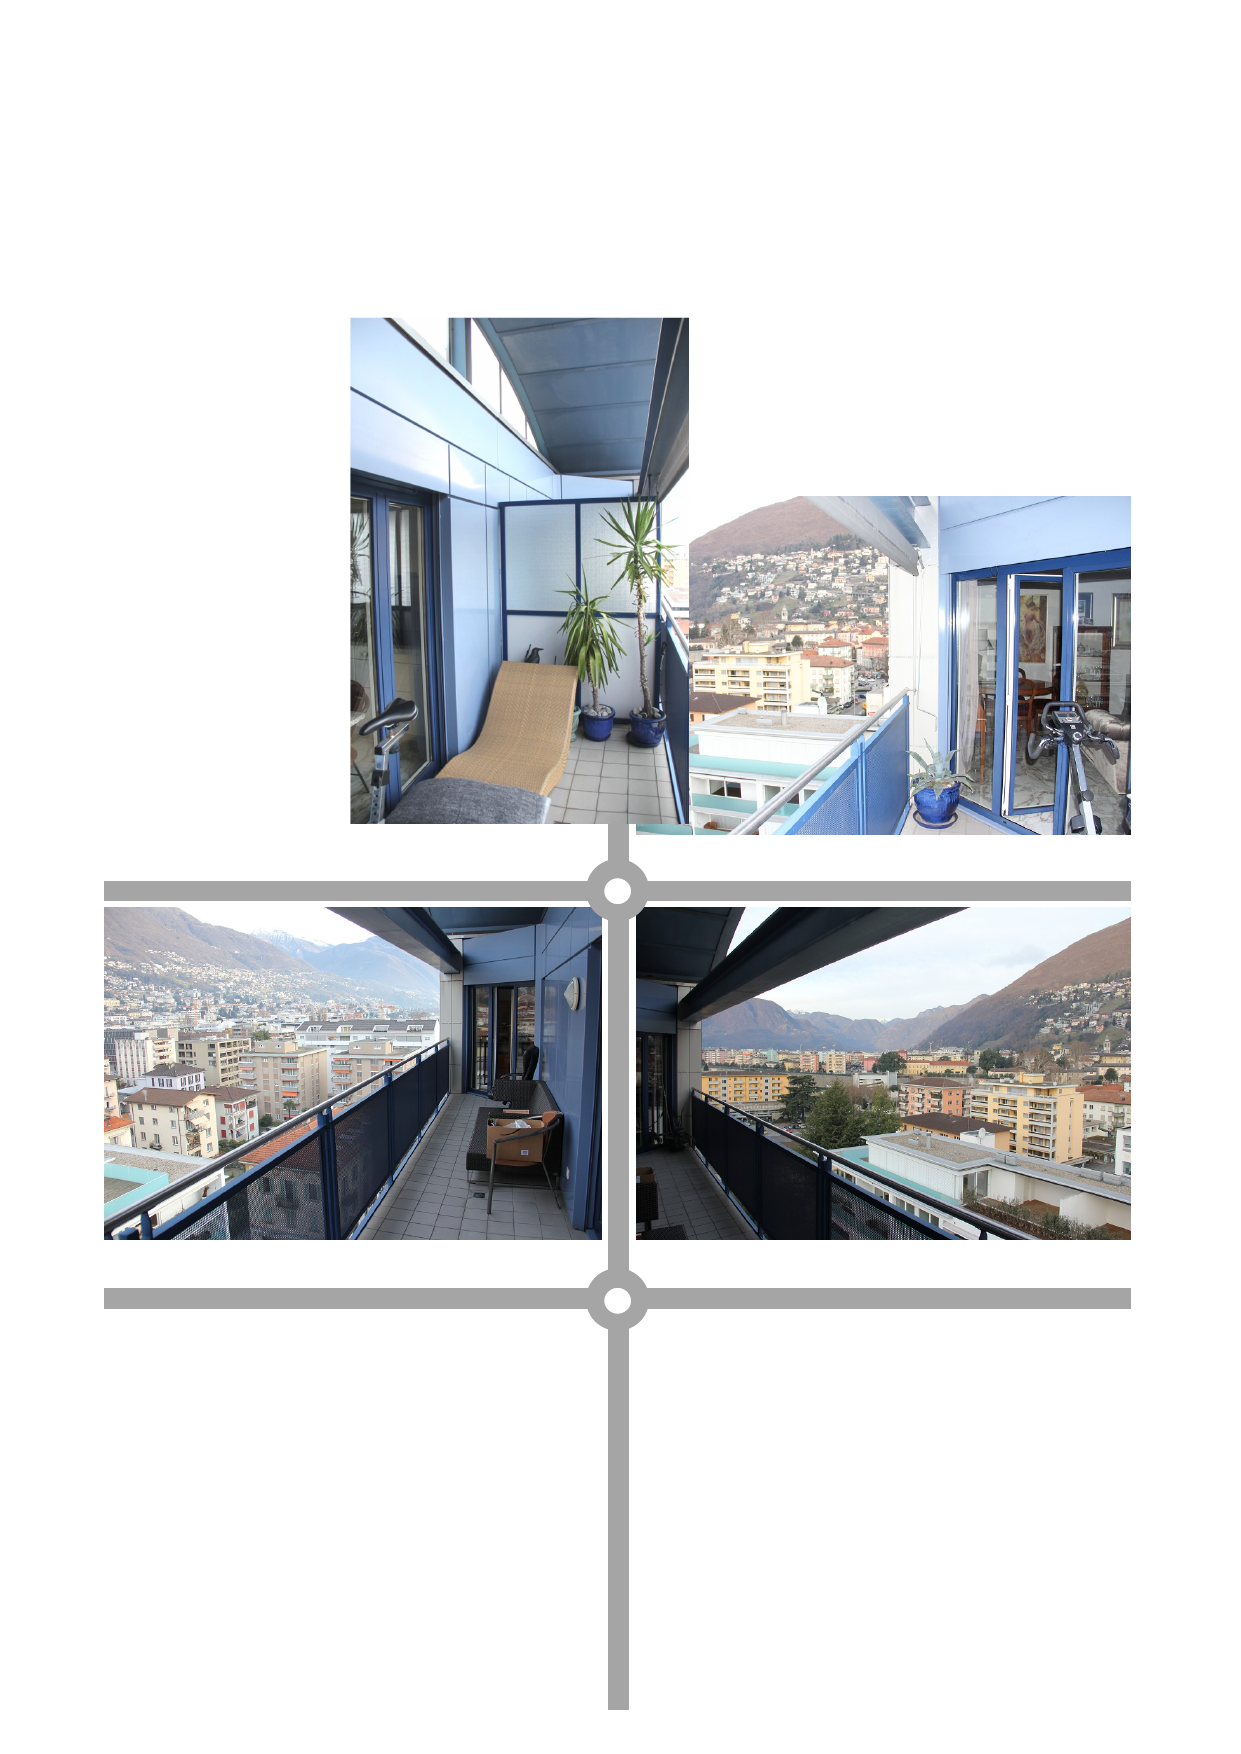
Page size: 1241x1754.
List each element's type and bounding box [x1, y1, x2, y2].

picture [636, 496, 1131, 835]
picture [104, 907, 602, 1240]
picture [636, 907, 1131, 1240]
